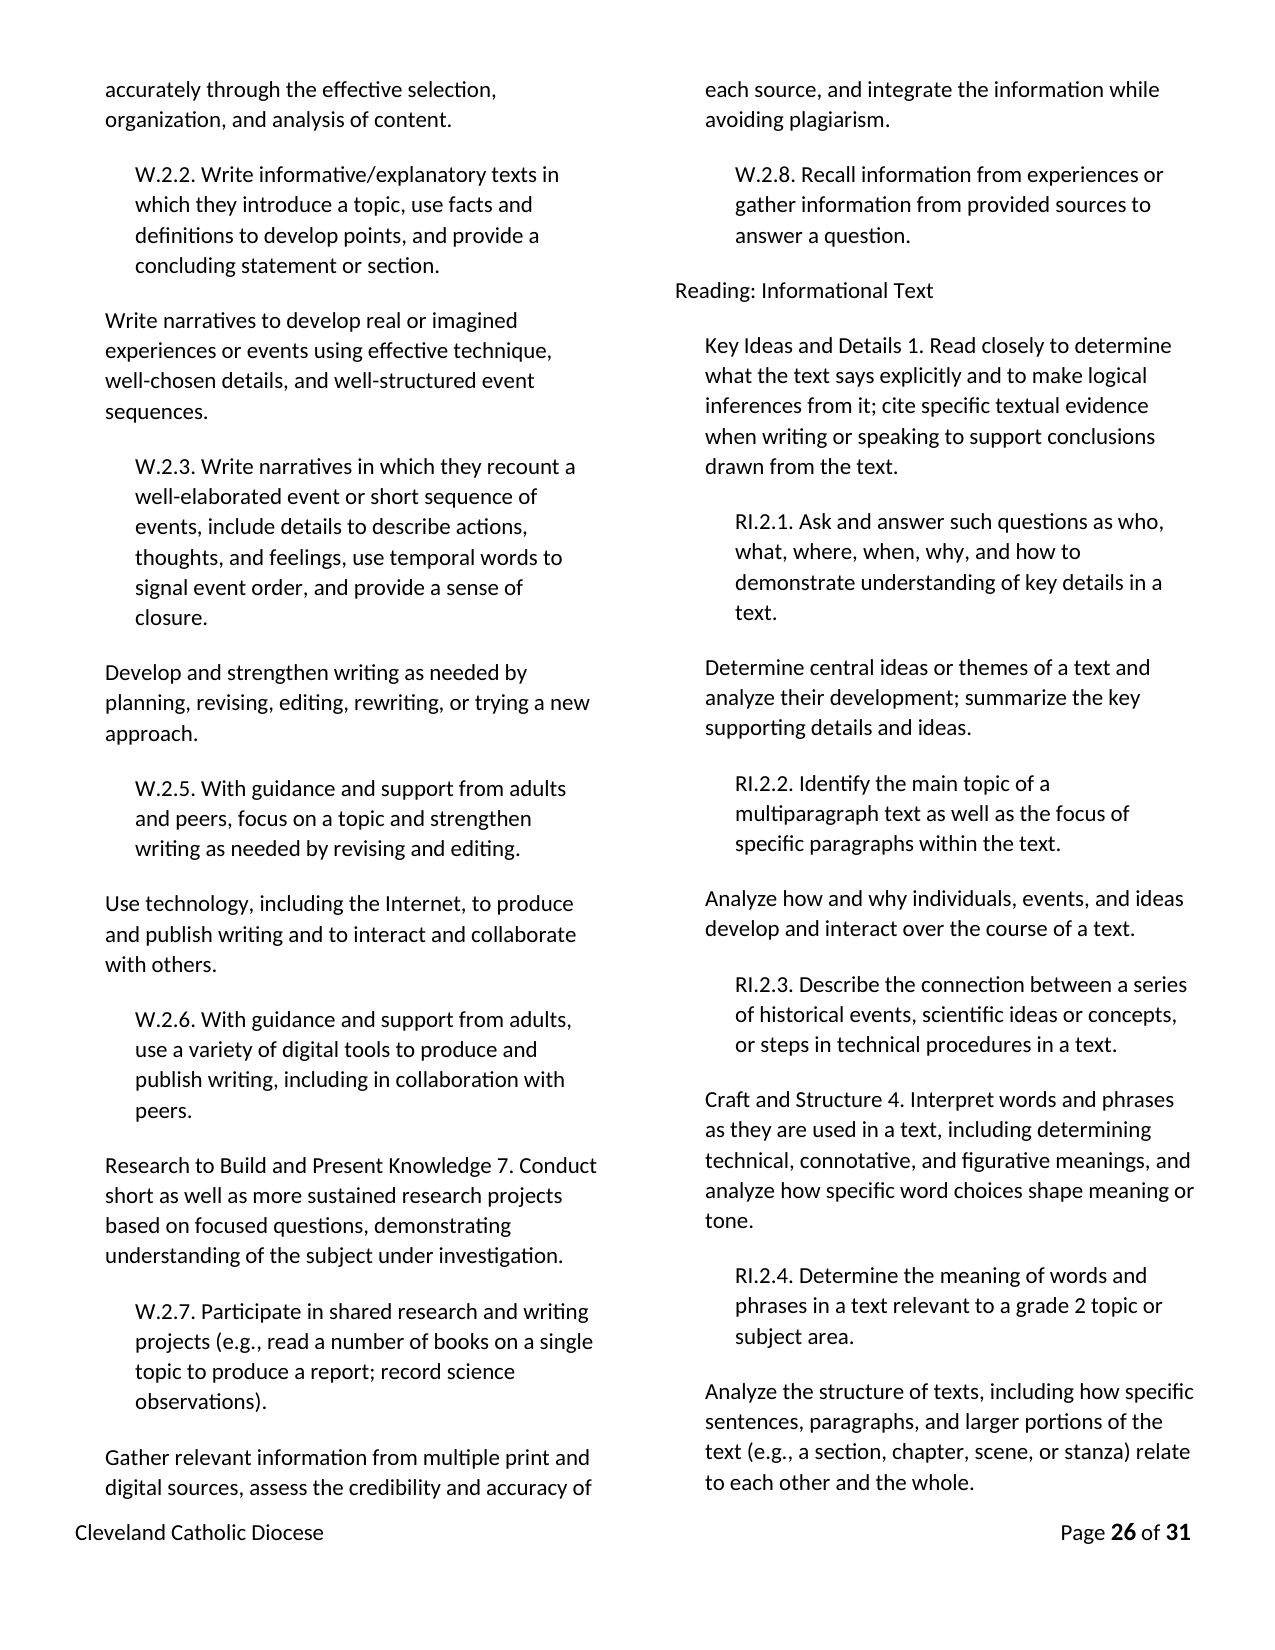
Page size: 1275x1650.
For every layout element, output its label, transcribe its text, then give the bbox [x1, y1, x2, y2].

title Write narratives to develop real or imagined experiences or events using effective technique, well-chosen details, and well-structured event sequences. [105, 306, 600, 425]
title Gather relevant information from multiple print and digital sources, assess the credibility and accuracy of each source, and integrate the information while avoiding plagiarism. [105, 1443, 600, 1501]
title RI.2.3. Describe the connection between a series of historical events, scientific ideas or concepts, or steps in technical procedures in a text. [735, 970, 1200, 1058]
title Reading: Informational Text [675, 276, 1200, 304]
title Key Ideas and Details 1. Read closely to determine what the text says explicitly and to make logical inferences from it; cite specific textual evidence when writing or speaking to support conclusions drawn from the text. [705, 331, 1200, 480]
title Research to Build and Present Knowledge 7. Conduct short as well as more sustained research projects based on focused questions, demonstrating understanding of the subject under investigation. [105, 1151, 600, 1270]
title Analyze how and why individuals, events, and ideas develop and interact over the course of a text. [705, 884, 1200, 943]
title W.2.6. With guidance and support from adults, use a variety of digital tools to produce and publish writing, including in collaboration with peers. [135, 1005, 600, 1124]
title RI.2.1. Ask and answer such questions as who, what, where, when, why, and how to demonstrate understanding of key details in a text. [735, 507, 1200, 626]
title Craft and Structure 4. Interpret words and phrases as they are used in a text, including determining technical, connotative, and figurative meanings, and analyze how specific word choices shape meaning or tone. [705, 1085, 1200, 1234]
title Use technology, including the Internet, to produce and publish writing and to interact and collaborate with others. [105, 889, 600, 978]
title Analyze the structure of texts, including how specific sentences, paragraphs, and larger portions of the text (e.g., a section, chapter, scene, or stanza) relate to each other and the whole. [705, 1377, 1200, 1496]
title W.2.8. Recall information from experiences or gather information from provided sources to answer a question. [735, 160, 1200, 249]
title W.2.2. Write informative/explanatory texts in which they introduce a topic, use facts and definitions to develop points, and provide a concluding statement or section. [135, 160, 600, 279]
title Gather relevant information from multiple print and digital sources, assess the credibility and accuracy of each source, and integrate the information while avoiding plagiarism. [705, 75, 1200, 133]
title W.2.5. With guidance and support from adults and peers, focus on a topic and strengthen writing as needed by revising and editing. [135, 774, 600, 862]
title RI.2.4. Determine the meaning of words and phrases in a text relevant to a grade 2 topic or subject area. [735, 1261, 1200, 1350]
title RI.2.2. Identify the main topic of a multiparagraph text as well as the focus of specific paragraphs within the text. [735, 769, 1200, 857]
title Determine central ideas or themes of a text and analyze their development; summarize the key supporting details and ideas. [705, 653, 1200, 742]
title W.2.7. Participate in shared research and writing projects (e.g., read a number of books on a single topic to produce a report; record science observations). [135, 1297, 600, 1416]
title W.2.3. Write narratives in which they recount a well-elaborated event or short sequence of events, include details to describe actions, thoughts, and feelings, use temporal words to signal event order, and provide a sense of closure. [135, 452, 600, 631]
title Develop and strengthen writing as needed by planning, revising, editing, rewriting, or trying a new approach. [105, 658, 600, 747]
